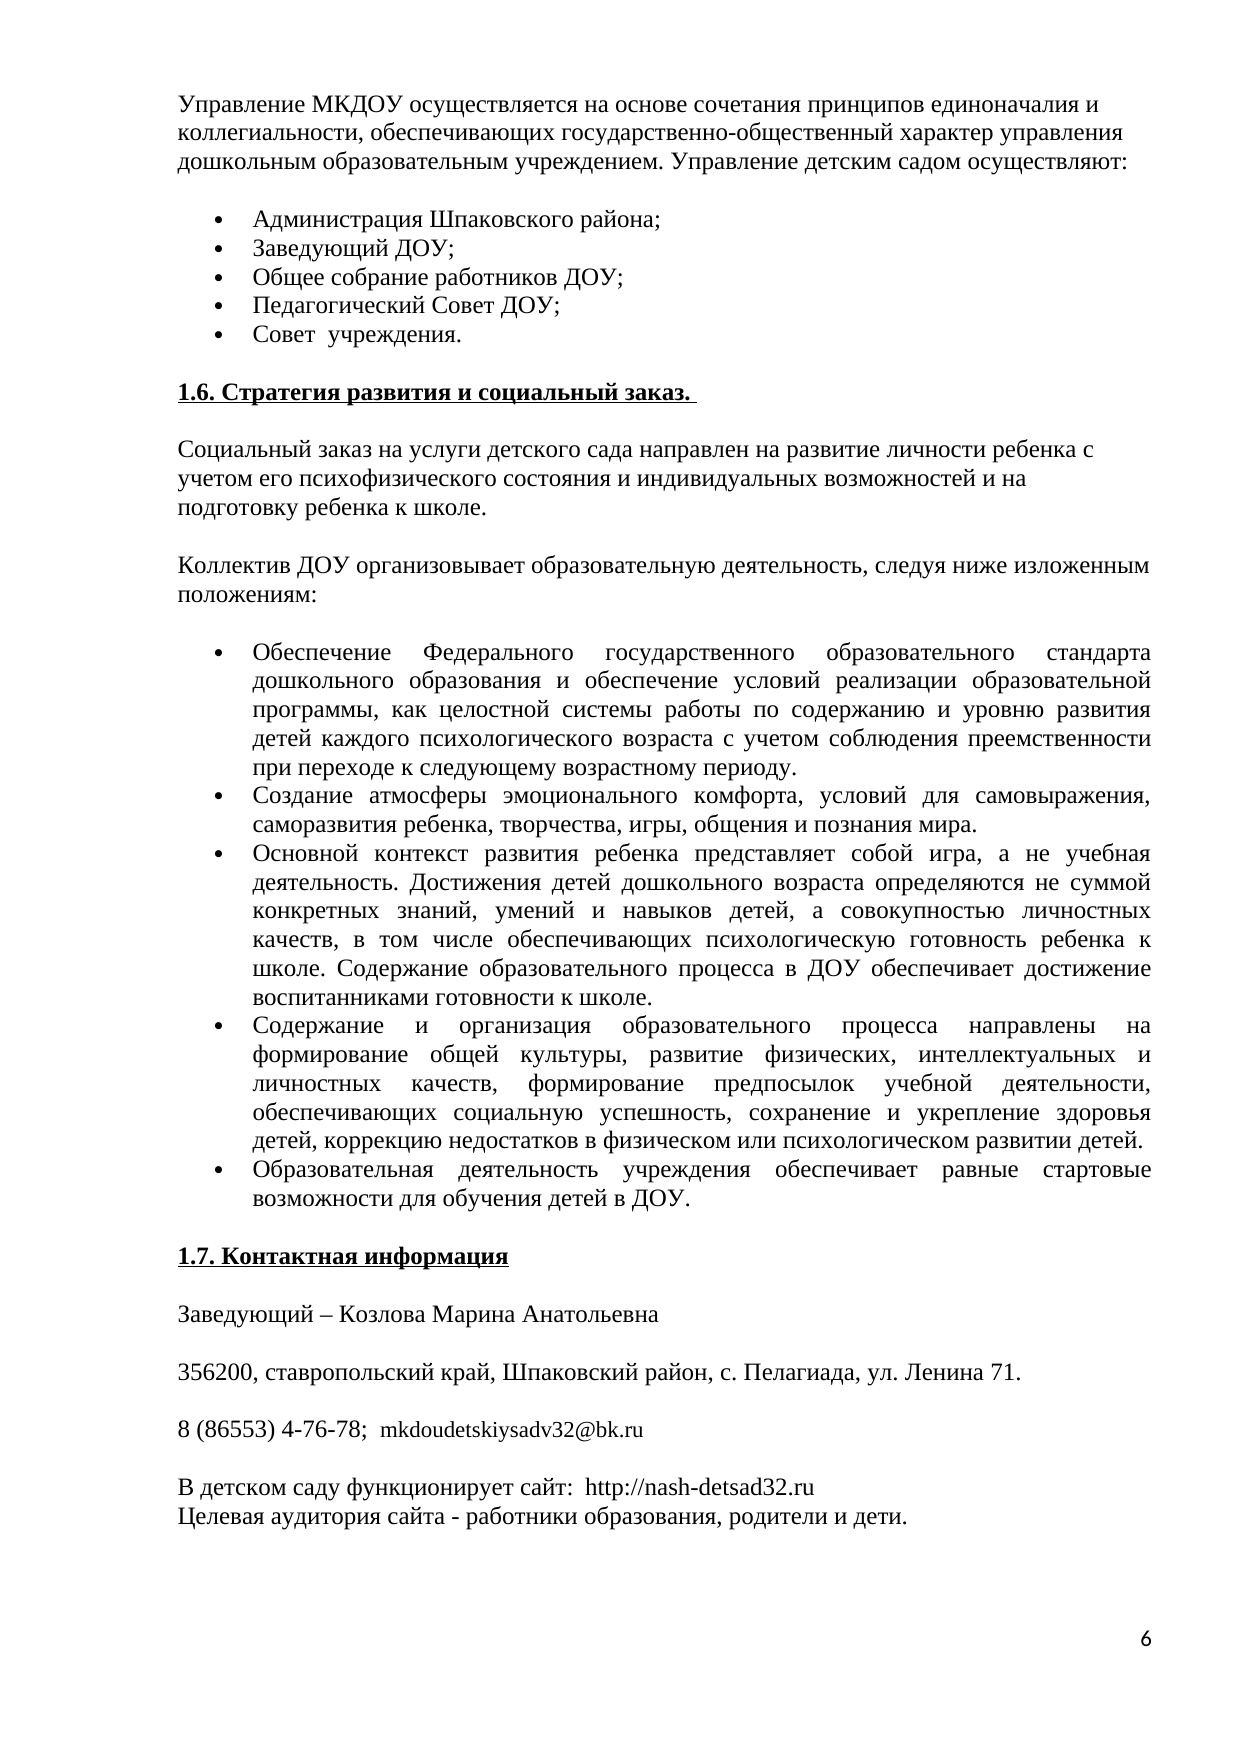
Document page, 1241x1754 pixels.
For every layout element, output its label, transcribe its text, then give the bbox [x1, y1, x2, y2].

list Содержание и организация образовательного процесса направлены на формирование общей культуры, развитие физических, интеллектуальных и личностных качеств, формирование предпосылок учебной деятельности, обеспечивающих социальную успешность, сохранение и укрепление здоровья детей, коррекцию недостатков в физическом или психологическом развитии детей. [215, 1010, 1152, 1154]
text Управление МКДОУ осуществляется на основе сочетания принципов единоначалия и коллегиальности, обеспечивающих государственно-общественный характер управления дошкольным образовательным учреждением. Управление детским садом осуществляют: [177, 89, 1152, 175]
text 1.7. Контактная информация [177, 1241, 1152, 1269]
text Коллектив ДОУ организовывает образовательную деятельность, следуя ниже изложенным положениям: [177, 550, 1152, 607]
list Образовательная деятельность учреждения обеспечивает равные стартовые возможности для обучения детей в ДОУ. [215, 1154, 1152, 1212]
list Администрация Шпаковского района; [215, 204, 1152, 233]
list Совет учреждения. [215, 319, 1152, 348]
list Общее собрание работников ДОУ; [215, 262, 1152, 290]
list Обеспечение Федерального государственного образовательного стандарта дошкольного образования и обеспечение условий реализации образовательной программы, как целостной системы работы по содержанию и уровню развития детей каждого психологического возраста с учетом соблюдения преемственности при переходе к следующему возрастному периоду. [215, 637, 1152, 780]
list Заведующий ДОУ; [215, 233, 1152, 262]
text В детском саду функционирует сайт: http://nash-detsad32.ru Целевая аудитория сайта - работники образования, родители и дети. [177, 1472, 1152, 1530]
text 356200, ставропольский край, Шпаковский район, с. Пелагиада, ул. Ленина 71. [177, 1357, 1152, 1385]
text 8 (86553) 4-76-78; mkdoudetskiysadv32@bk.ru [177, 1414, 1152, 1443]
list Основной контекст развития ребенка представляет собой игра, а не учебная деятельность. Достижения детей дошкольного возраста определяются не суммой конкретных знаний, умений и навыков детей, а совокупностью личностных качеств, в том числе обеспечивающих психологическую готовность ребенка к школе. Содержание образовательного процесса в ДОУ обеспечивает достижение воспитанниками готовности к школе. [215, 838, 1152, 1010]
text 1.6. Стратегия развития и социальный заказ. Социальный заказ на услуги детского сада направлен на развитие личности ребенка с учетом его психофизического состояния и индивидуальных возможностей и на подготовку ребенка к школе. [177, 377, 1152, 521]
text Заведующий – Козлова Марина Анатольевна [177, 1299, 1152, 1327]
list Педагогический Совет ДОУ; [215, 290, 1152, 319]
list Создание атмосферы эмоционального комфорта, условий для самовыражения, саморазвития ребенка, творчества, игры, общения и познания мира. [215, 780, 1152, 838]
